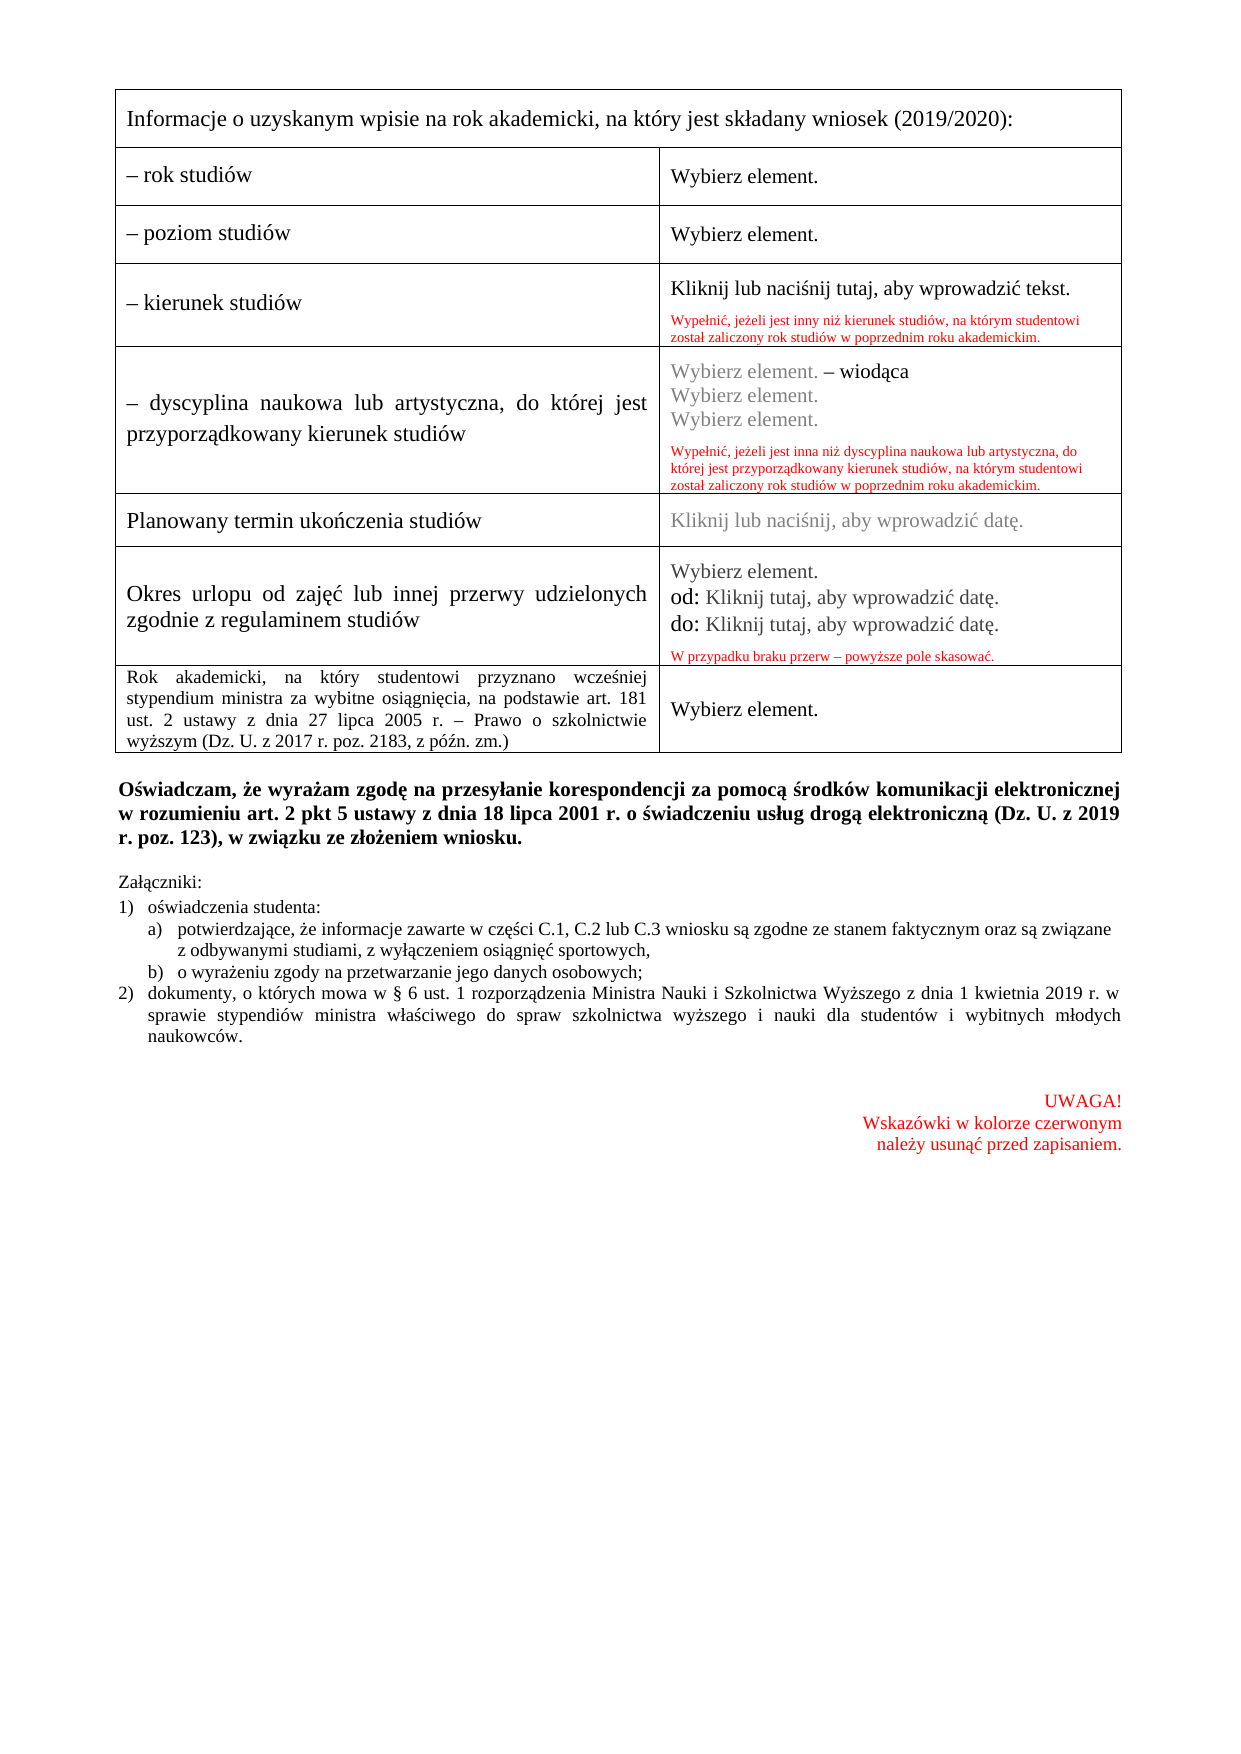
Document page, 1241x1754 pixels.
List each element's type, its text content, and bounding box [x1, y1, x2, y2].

text Załączniki: [118, 871, 1122, 893]
table_cell – kierunek studiów [116, 264, 659, 346]
table_cell – poziom studiów [116, 206, 659, 263]
table_cell od: do: W przypadku braku przerw – powyższe pole skasować. [660, 547, 1121, 665]
text a) potwierdzające, że informacje zawarte w części C.1, C.2 lub C.3 wniosku są zgodne ze stanem faktycznym oraz są związane z odbywanymi studiami, z wyłączeniem osiągnięć sportowych, [148, 918, 1122, 961]
table_cell Planowany termin ukończenia studiów [116, 494, 659, 546]
text Oświadczam, że wyrażam zgodę na przesyłanie korespondencji za pomocą środków komunikacji elektronicznej w rozumieniu art. 2 pkt 5 ustawy z dnia 18 lipca 2001 r. o świadczeniu usług drogą elektroniczną (Dz. U. z 2019 r. poz. 123), w związku ze złożeniem wniosku. [118, 777, 1122, 849]
text należy usunąć przed zapisaniem. [118, 1133, 1122, 1155]
table_cell Informacje o uzyskanym wpisie na rok akademicki, na który jest składany wniosek (2019/2020): [116, 90, 1121, 147]
table_cell Wypełnić, jeżeli jest inny niż kierunek studiów, na którym studentowi został zaliczony rok studiów w poprzednim roku akademickim. [660, 264, 1121, 346]
table_cell Rok akademicki, na który studentowi przyznano wcześniej stypendium ministra za wybitne osiągnięcia, na podstawie art. 181 ust. 2 ustawy z dnia 27 lipca 2005 r. – Prawo o szkolnictwie wyższym (Dz. U. z 2017 r. poz. 2183, z późn. zm.) [116, 666, 659, 752]
text Wskazówki w kolorze czerwonym [118, 1112, 1122, 1133]
text 2) dokumenty, o których mowa w § 6 ust. 1 rozporządzenia Ministra Nauki i Szkolnictwa Wyższego z dnia 1 kwietnia 2019 r. w sprawie stypendiów ministra właściwego do spraw szkolnictwa wyższego i nauki dla studentów i wybitnych młodych naukowców. [118, 982, 1122, 1047]
text 1) oświadczenia studenta: [118, 896, 1122, 918]
text b) o wyrażeniu zgody na przetwarzanie jego danych osobowych; [148, 961, 1122, 982]
table_cell – rok studiów [116, 148, 659, 204]
table_cell – dyscyplina naukowa lub artystyczna, do której jest przyporządkowany kierunek studiów [116, 347, 659, 493]
table_cell – wiodąca Wypełnić, jeżeli jest inna niż dyscyplina naukowa lub artystyczna, do której jest przyporządkowany kierunek studiów, na którym studentowi został zaliczony rok studiów w poprzednim roku akademickim. [660, 347, 1121, 493]
text UWAGA! [118, 1090, 1122, 1112]
table_cell Okres urlopu od zajęć lub innej przerwy udzielonych zgodnie z regulaminem studiów [116, 547, 659, 665]
